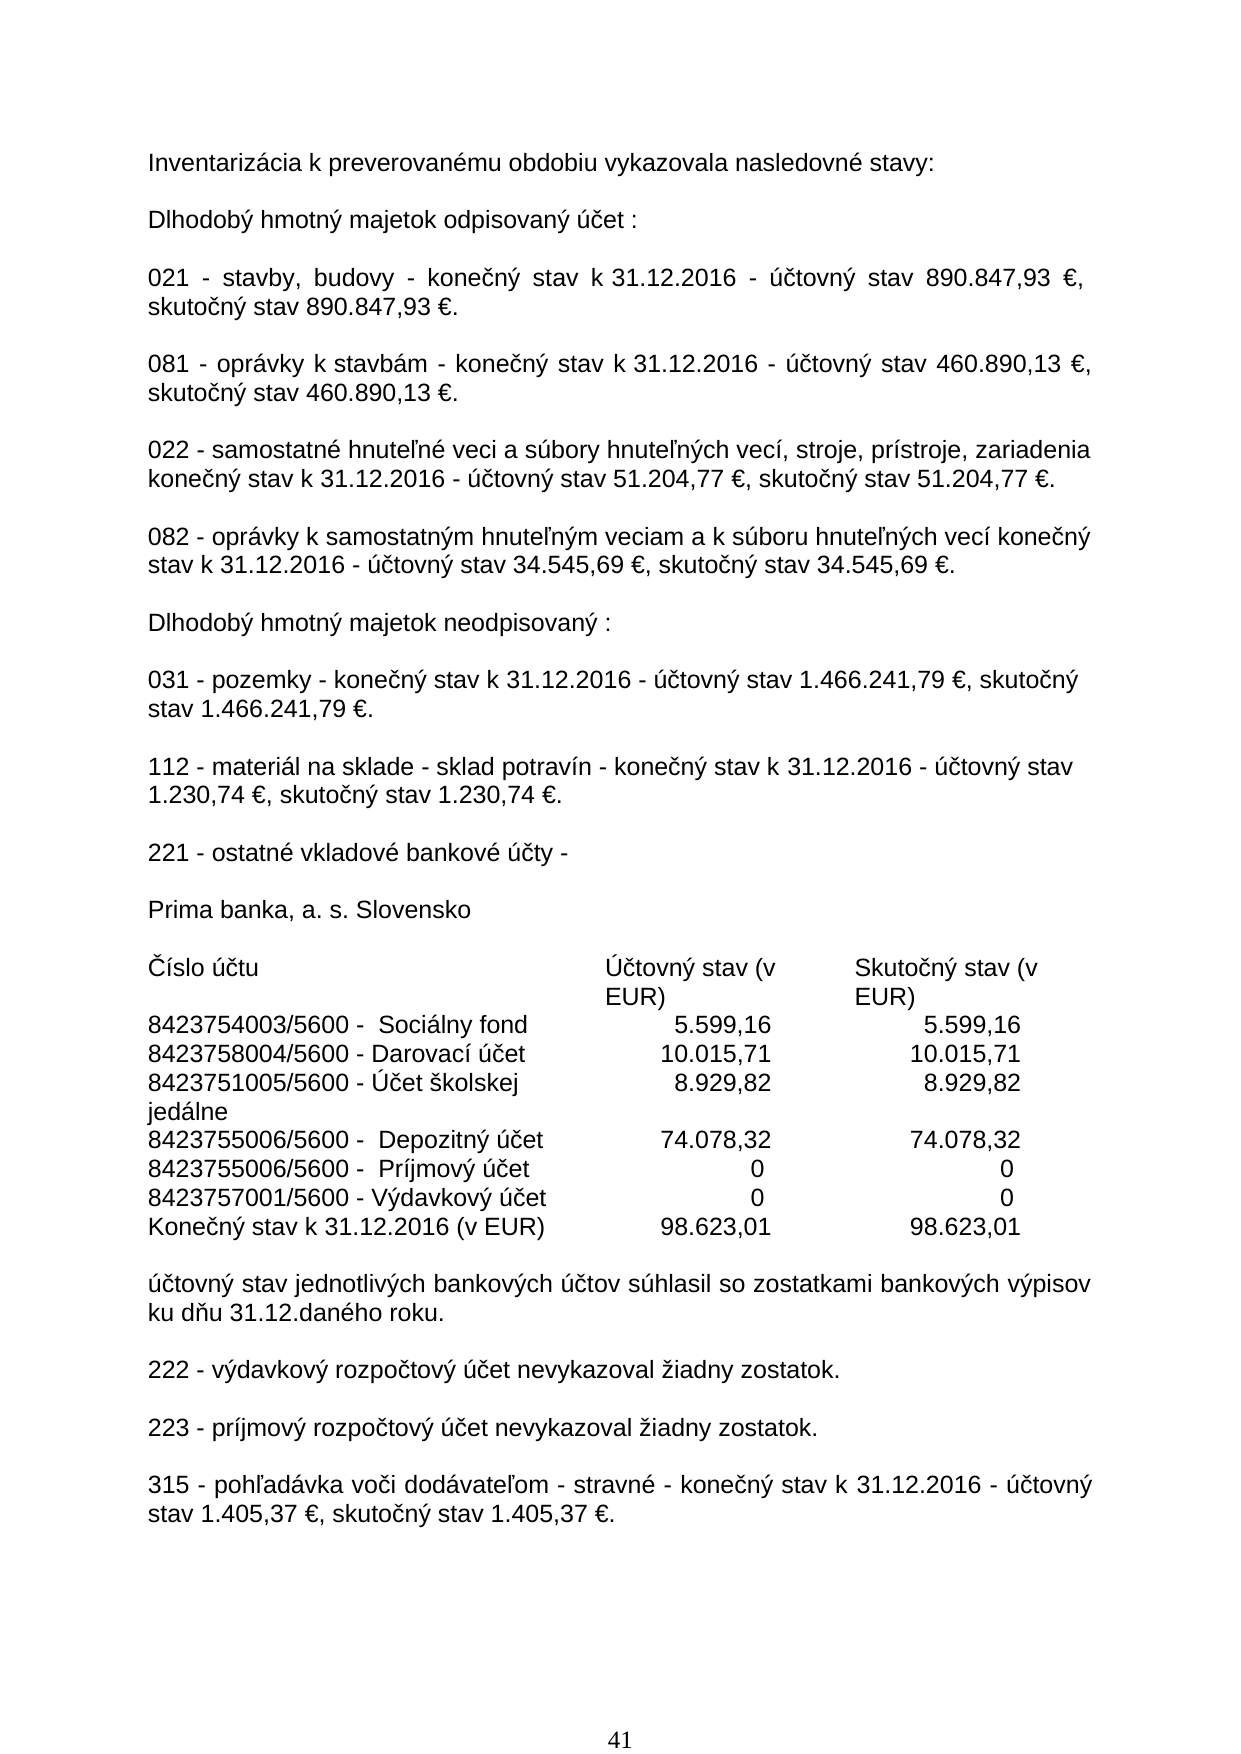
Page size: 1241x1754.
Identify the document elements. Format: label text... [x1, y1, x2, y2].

table_cell 0 [594, 1183, 843, 1211]
table_cell 0 [843, 1154, 1104, 1183]
table_cell 8.929,82 [843, 1068, 1104, 1125]
table_cell 10.015,71 [594, 1039, 843, 1068]
table_cell 8423755006/5600 - Príjmový účet [136, 1154, 593, 1183]
table_cell 74.078,32 [594, 1125, 843, 1154]
text účtovný stav jednotlivých bankových účtov súhlasil so zostatkami bankových výpisov ku dňu 31.12.daného roku. [148, 1269, 1092, 1326]
table_cell 8423754003/5600 - Sociálny fond [136, 1010, 593, 1039]
table_cell 0 [594, 1154, 843, 1183]
table_cell 98.623,01 [594, 1211, 843, 1240]
table_cell 8423755006/5600 - Depozitný účet [136, 1125, 593, 1154]
text 112 - materiál na sklade - sklad potravín - konečný stav k 31.12.2016 - účtovný stav 1.230,74 €, skutočný stav 1.230,74 €. [148, 751, 1092, 809]
text Inventarizácia k preverovanému obdobiu vykazovala nasledovné stavy: [148, 148, 1092, 176]
text Dlhodobý hmotný majetok odpisovaný účet : [148, 205, 1092, 234]
table_cell 0 [843, 1183, 1104, 1211]
table_cell 8423757001/5600 - Výdavkový účet [136, 1183, 593, 1211]
table_cell 74.078,32 [843, 1125, 1104, 1154]
text 081 - oprávky k stavbám - konečný stav k 31.12.2016 - účtovný stav 460.890,13 €, skutočný stav 460.890,13 €. [148, 349, 1092, 406]
table_cell 5.599,16 [843, 1010, 1104, 1039]
text Dlhodobý hmotný majetok neodpisovaný : [148, 608, 1092, 636]
table_cell 98.623,01 [843, 1211, 1104, 1240]
text 221 - ostatné vkladové bankové účty - [148, 838, 1092, 866]
table_cell 8423751005/5600 - Účet školskej jedálne [136, 1068, 593, 1125]
text 022 - samostatné hnuteľné veci a súbory hnuteľných vecí, stroje, prístroje, zariadenia konečný stav k 31.12.2016 - účtovný stav 51.204,77 €, skutočný stav 51.204,77 €. [148, 435, 1092, 493]
text 223 - príjmový rozpočtový účet nevykazoval žiadny zostatok. [148, 1413, 1092, 1441]
table_cell Konečný stav k 31.12.2016 (v EUR) [136, 1211, 593, 1240]
table_header Skutočný stav (v EUR) [843, 953, 1104, 1010]
text 315 - pohľadávka voči dodávateľom - stravné - konečný stav k 31.12.2016 - účtovný stav 1.405,37 €, skutočný stav 1.405,37 €. [148, 1470, 1092, 1528]
table_header Číslo účtu [136, 953, 593, 1010]
table_cell 10.015,71 [843, 1039, 1104, 1068]
text 082 - oprávky k samostatným hnuteľným veciam a k súboru hnuteľných vecí konečný stav k 31.12.2016 - účtovný stav 34.545,69 €, skutočný stav 34.545,69 €. [148, 521, 1092, 579]
text Prima banka, a. s. Slovensko [148, 895, 1092, 924]
text 021 - stavby, budovy - konečný stav k 31.12.2016 - účtovný stav 890.847,93 €, skutočný stav 890.847,93 €. [148, 263, 1085, 320]
text 222 - výdavkový rozpočtový účet nevykazoval žiadny zostatok. [148, 1355, 1092, 1384]
table_cell 8.929,82 [594, 1068, 843, 1125]
table_cell 8423758004/5600 - Darovací účet [136, 1039, 593, 1068]
text 031 - pozemky - konečný stav k 31.12.2016 - účtovný stav 1.466.241,79 €, skutočný stav 1.466.241,79 €. [148, 665, 1092, 723]
table_header Účtovný stav (v EUR) [594, 953, 843, 1010]
table_cell 5.599,16 [594, 1010, 843, 1039]
